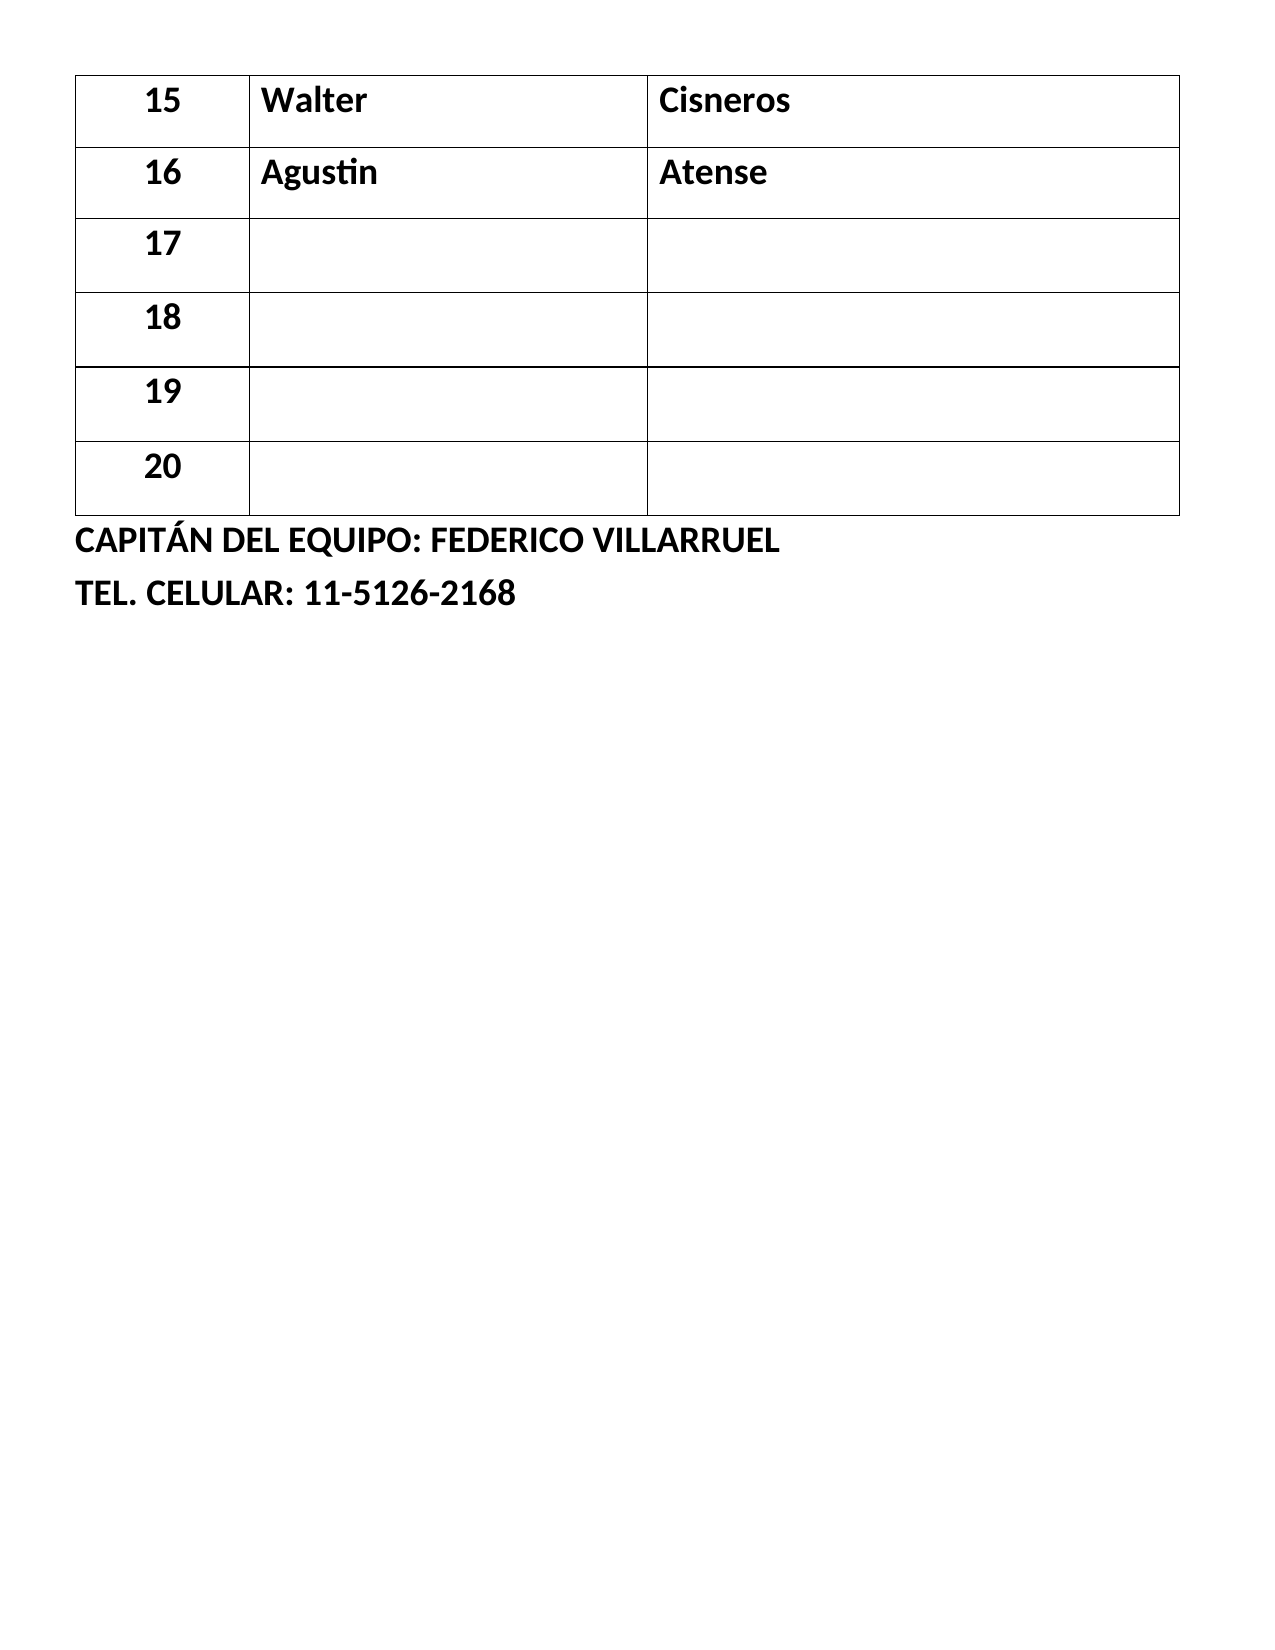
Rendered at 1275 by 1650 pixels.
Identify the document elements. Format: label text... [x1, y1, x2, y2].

table_cell [250, 442, 647, 515]
table_cell [648, 368, 1179, 441]
table_cell 20 [76, 442, 249, 515]
table_cell 19 [76, 368, 249, 441]
table_cell [648, 219, 1179, 292]
table_cell 16 [76, 148, 249, 218]
table_cell [250, 219, 647, 292]
table_cell Walter [250, 76, 647, 147]
table_cell [648, 442, 1179, 515]
text CAPITÁN DEL EQUIPO: FEDERICO VILLARRUEL TEL. CELULAR: 11-5126-2168 [75, 516, 1200, 614]
table_cell [648, 293, 1179, 366]
table_cell [250, 293, 647, 366]
table_cell 17 [76, 219, 249, 292]
table_cell 18 [76, 293, 249, 366]
table_cell 15 [76, 76, 249, 147]
table_cell Cisneros [648, 76, 1179, 147]
table_cell Atense [648, 148, 1179, 218]
table_cell [250, 368, 647, 441]
table_cell Agustin [250, 148, 647, 218]
